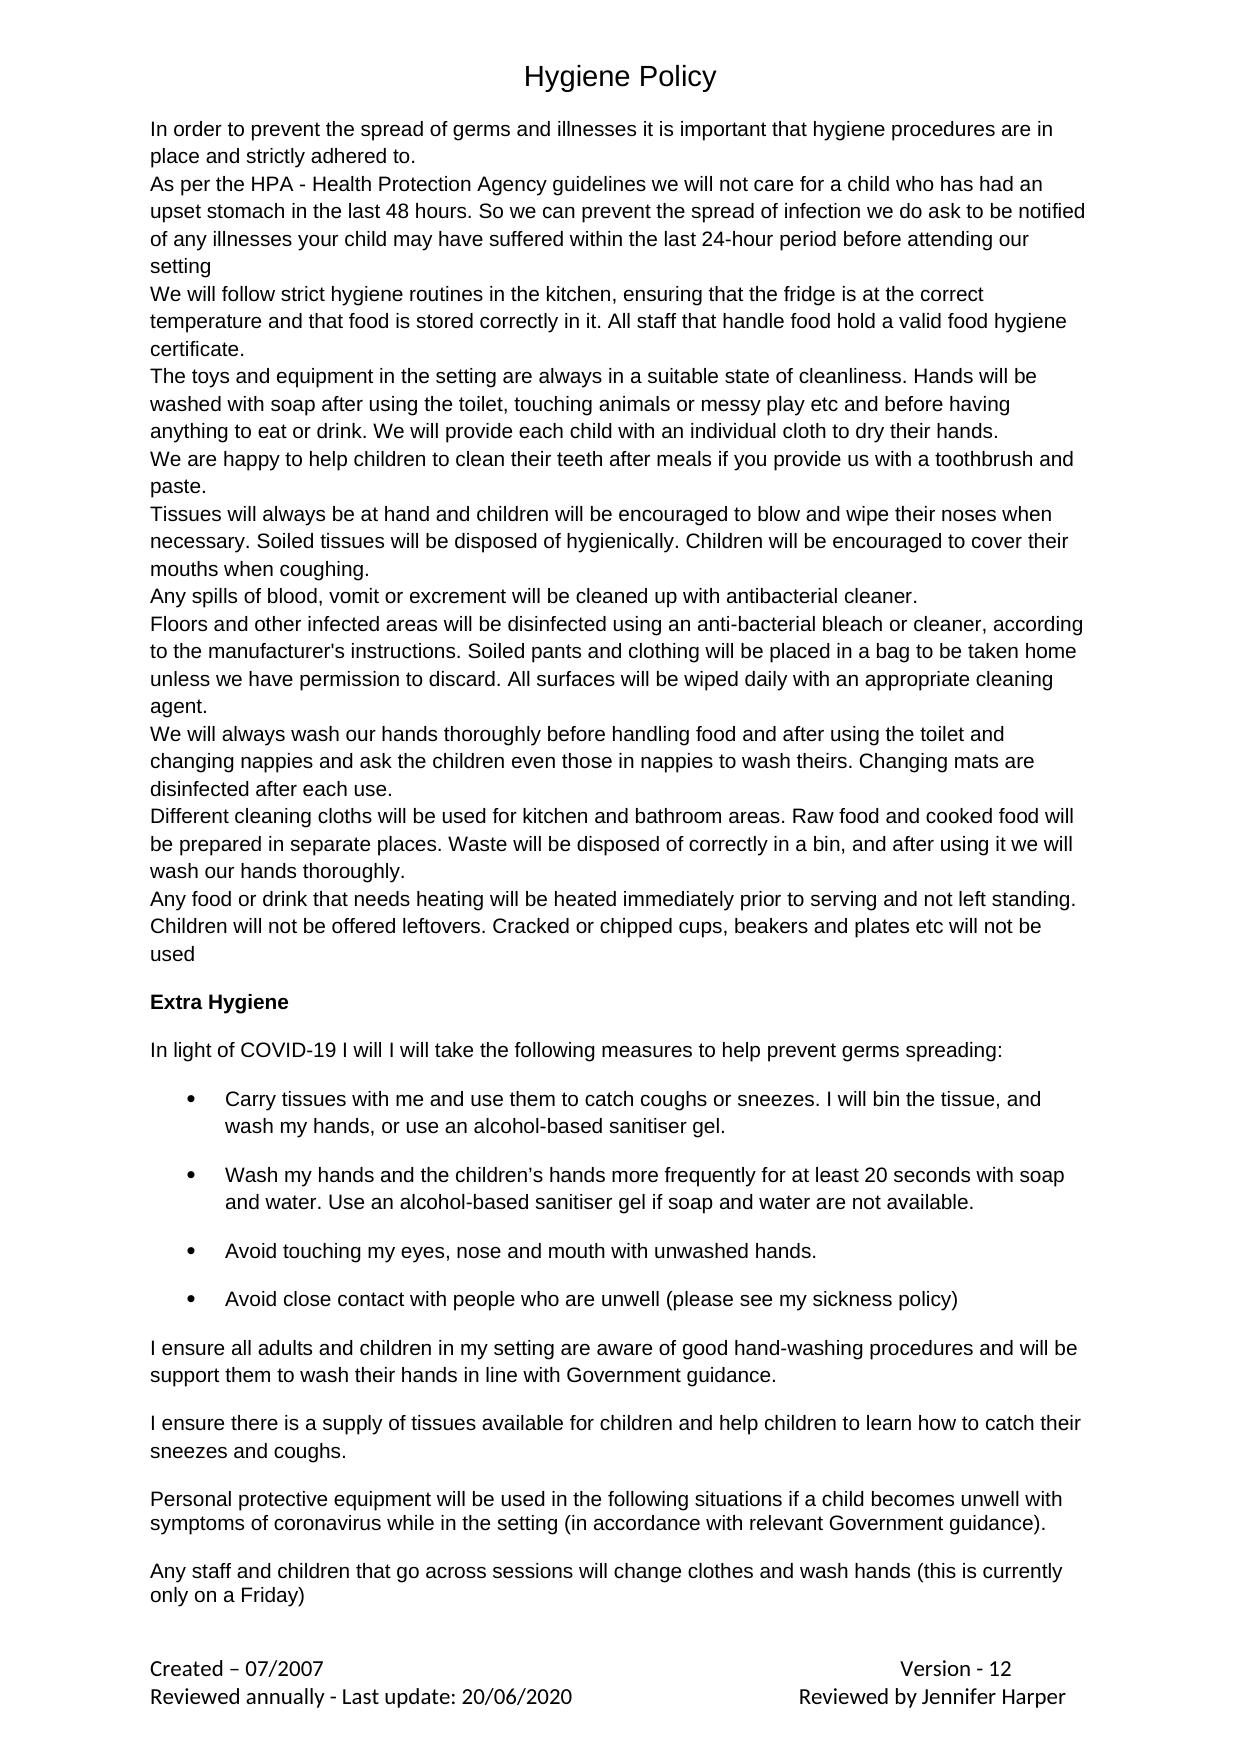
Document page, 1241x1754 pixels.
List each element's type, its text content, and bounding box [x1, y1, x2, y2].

text In light of COVID-19 I will I will take the following measures to help prevent germs spreading: [150, 1038, 1090, 1062]
text Personal protective equipment will be used in the following situations if a child becomes unwell with symptoms of coronavirus while in the setting (in accordance with relevant Government guidance). [150, 1487, 1090, 1535]
list Avoid touching my eyes, nose and mouth with unwashed hands. [187, 1238, 1090, 1262]
text I ensure all adults and children in my setting are aware of good hand-washing procedures and will be support them to wash their hands in line with Government guidance. [150, 1335, 1090, 1387]
text I ensure there is a supply of tissues available for children and help children to learn how to catch their sneezes and coughs. [150, 1411, 1090, 1463]
text Any staff and children that go across sessions will change clothes and wash hands (this is currently only on a Friday) [150, 1559, 1090, 1607]
list Wash my hands and the children’s hands more frequently for at least 20 seconds with soap and water. Use an alcohol-based sanitiser gel if soap and water are not available. [187, 1162, 1090, 1214]
text In order to prevent the spread of germs and illnesses it is important that hygiene procedures are in place and strictly adhered to. As per the HPA - Health Protection Agency guidelines we will not care for a child who has had an upset stomach in the last 48 hours. So we can prevent the spread of infection we do ask to be notified of any illnesses your child may have suffered within the last 24-hour period before attending our setting We will follow strict hygiene routines in the kitchen, ensuring that the fridge is at the correct temperature and that food is stored correctly in it. All staff that handle food hold a valid food hygiene certificate. The toys and equipment in the setting are always in a suitable state of cleanliness. Hands will be washed with soap after using the toilet, touching animals or messy play etc and before having anything to eat or drink. We will provide each child with an individual cloth to dry their hands. We are happy to help children to clean their teeth after meals if you provide us with a toothbrush and paste. Tissues will always be at hand and children will be encouraged to blow and wipe their noses when necessary. Soiled tissues will be disposed of hygienically. Children will be encouraged to cover their mouths when coughing. Any spills of blood, vomit or excrement will be cleaned up with antibacterial cleaner. Floors and other infected areas will be disinfected using an anti-bacterial bleach or cleaner, according to the manufacturer's instructions. Soiled pants and clothing will be placed in a bag to be taken home unless we have permission to discard. All surfaces will be wiped daily with an appropriate cleaning agent. We will always wash our hands thoroughly before handling food and after using the toilet and changing nappies and ask the children even those in nappies to wash theirs. Changing mats are disinfected after each use. Different cleaning cloths will be used for kitchen and bathroom areas. Raw food and cooked food will be prepared in separate places. Waste will be disposed of correctly in a bin, and after using it we will wash our hands thoroughly. Any food or drink that needs heating will be heated immediately prior to serving and not left standing. Children will not be offered leftovers. Cracked or chipped cups, beakers and plates etc will not be used [150, 117, 1090, 966]
text Hygiene Policy [150, 59, 1090, 93]
list Carry tissues with me and use them to catch coughs or sneezes. I will bin the tissue, and wash my hands, or use an alcohol-based sanitiser gel. [187, 1087, 1090, 1138]
list Avoid close contact with people who are unwell (please see my sickness policy) [187, 1287, 1090, 1311]
text Extra Hygiene [150, 990, 1090, 1014]
